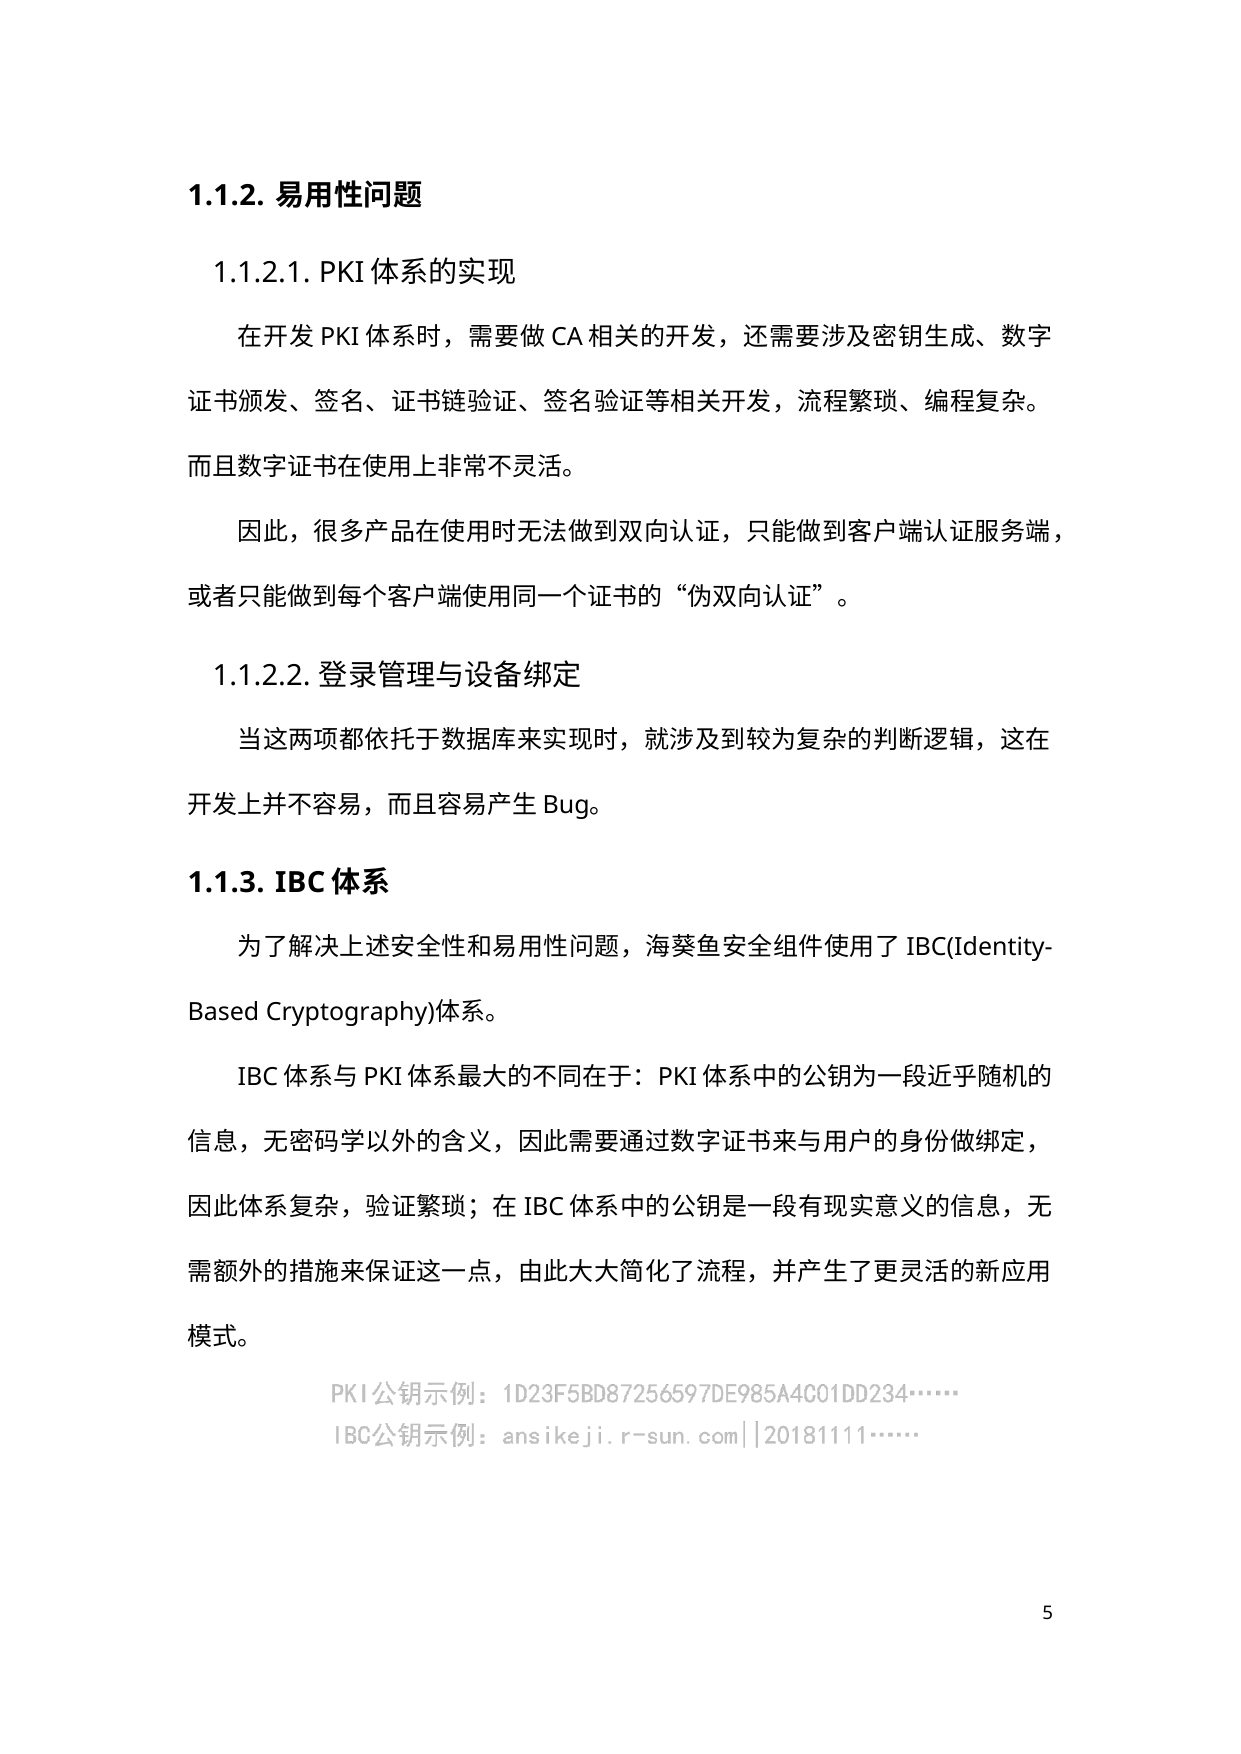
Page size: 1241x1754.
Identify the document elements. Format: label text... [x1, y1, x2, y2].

text 为了解决上述安全性和易用性问题，海葵鱼安全组件使用了IBC(Identity-Based Cryptography)体系。 [187, 912, 1053, 1042]
subtitle PKI体系的实现 [212, 237, 1028, 302]
subtitle 易用性问题 [187, 160, 1053, 225]
subtitle 登录管理与设备绑定 [212, 640, 1028, 705]
text IBC体系与PKI体系最大的不同在于：PKI体系中的公钥为一段近乎随机的信息，无密码学以外的含义，因此需要通过数字证书来与用户的身份做绑定，因此体系复杂，验证繁琐；在IBC体系中的公钥是一段有现实意义的信息，无需额外的措施来保证这一点，由此大大简化了流程，并产生了更灵活的新应用模式。 [187, 1042, 1053, 1367]
text 因此，很多产品在使用时无法做到双向认证，只能做到客户端认证服务端，或者只能做到每个客户端使用同一个证书的“伪双向认证”。 [187, 497, 1053, 627]
text 当这两项都依托于数据库来实现时，就涉及到较为复杂的判断逻辑，这在开发上并不容易，而且容易产生Bug。 [187, 705, 1053, 835]
subtitle IBC体系 [187, 847, 1053, 912]
picture [316, 1367, 975, 1464]
text 在开发PKI体系时，需要做CA相关的开发，还需要涉及密钥生成、数字证书颁发、签名、证书链验证、签名验证等相关开发，流程繁琐、编程复杂。而且数字证书在使用上非常不灵活。 [187, 302, 1053, 497]
